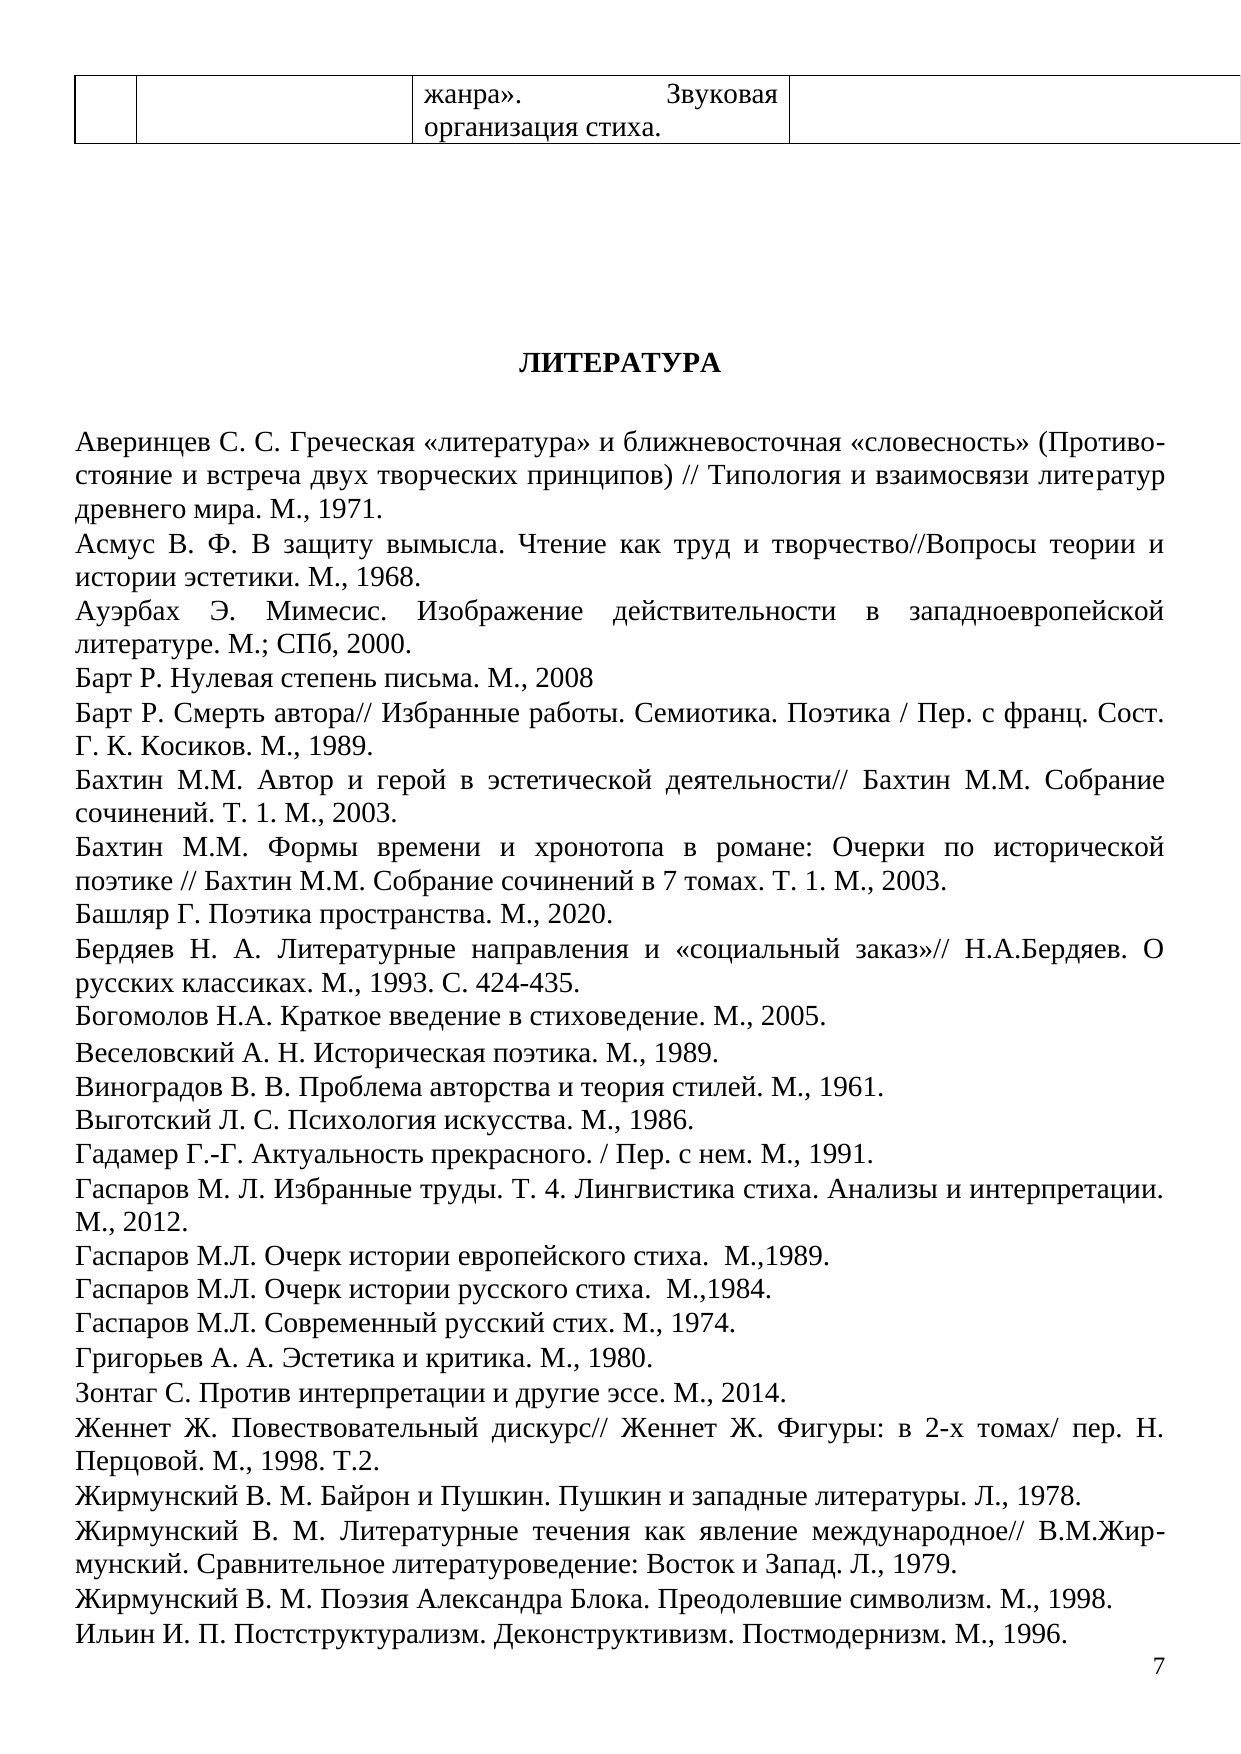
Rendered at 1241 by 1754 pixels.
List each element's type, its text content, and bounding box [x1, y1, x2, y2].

text Бахтин М.М. Формы времени и хронотопа в романе: Очерки по исторической поэтике // Бахтин М.М. Собрание сочинений в 7 томах. Т. 1. М., 2003. [75, 829, 1165, 896]
text Башляр Г. Поэтика пространства. М., 2020. [75, 896, 1165, 930]
text Барт Р. Смерть автора// Избранные работы. Семиотика. Поэтика / Пер. с франц. Сост. Г. К. Косиков. М., 1989. [75, 695, 1165, 762]
text Гаспаров М.Л. Современный русский стих. М., 1974. [75, 1305, 1165, 1339]
text Бахтин М.М. Автор и герой в эстетической деятельности// Бахтин М.М. Собрание сочинений. Т. 1. М., 2003. [75, 762, 1165, 829]
text Жирмунский В. М. Литературные течения как явление международное// В.М.Жирмунский. Сравнительное литературоведение: Восток и Запад. Л., 1979. [75, 1513, 1165, 1580]
table_cell 14 [76, 76, 136, 143]
text Выготский Л. С. Психология искусства. М., 1986. [75, 1102, 1165, 1136]
text Богомолов Н.А. Краткое введение в стиховедение. М., 2005. [75, 998, 1165, 1032]
text Аверинцев С. С. Греческая «литература» и ближневосточная «словесность» (Противостояние и встреча двух творческих принципов) // Типология и взаимосвязи литератур древнего мира. М., 1971. [75, 424, 1165, 524]
text Жирмунский В. М. Поэзия Александра Блока. Преодолевшие символизм. М., 1998. [75, 1581, 1165, 1615]
text Григорьев А. А. Эстетика и критика. М., 1980. [75, 1340, 1165, 1374]
text Асмус В. Ф. В защиту вымысла. Чтение как труд и творчество//Вопросы теории и истории эстетики. М., 1968. [75, 526, 1165, 593]
text Жирмунский В. М. Байрон и Пушкин. Пушкин и западные литературы. Л., 1978. [75, 1478, 1165, 1512]
text Бердяев Н. А. Литературные направления и «социальный заказ»// Н.А.Бердяев. О русских классиках. М., 1993. С. 424-435. [75, 931, 1165, 998]
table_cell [413, 76, 789, 143]
text Барт Р. Нулевая степень письма. М., 2008 [75, 660, 1165, 693]
text Виноградов В. В. Проблема авторства и теория стилей. М., 1961. [75, 1069, 1165, 1102]
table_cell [137, 76, 412, 143]
text Гадамер Г.-Г. Актуальность прекрасного. / Пер. с нем. М., 1991. [75, 1136, 1165, 1169]
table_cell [790, 76, 1240, 143]
text Гаспаров М.Л. Очерк истории русского стиха. М.,1984. [75, 1272, 1165, 1305]
text Гаспаров М.Л. Очерк истории европейского стиха. М.,1989. [75, 1238, 1165, 1272]
text Ауэрбах Э. Мимесис. Изображение действительности в западноевропейской литературе. М.; СПб, 2000. [75, 593, 1165, 660]
text Ильин И. П. Постструктурализм. Деконструктивизм. Постмодернизм. М., 1996. [75, 1616, 1165, 1649]
text Веселовский А. Н. Историческая поэтика. М., 1989. [75, 1035, 1165, 1069]
text Гаспаров М. Л. Избранные труды. Т. 4. Лингвистика стиха. Анализы и интерпретации. М., 2012. [75, 1171, 1165, 1238]
text Женнет Ж. Повествовательный дискурс// Женнет Ж. Фигуры: в 2-х томах/ пер. Н. Перцовой. М., 1998. Т.2. [75, 1410, 1165, 1477]
text Зонтаг С. Против интерпретации и другие эссе. М., 2014. [75, 1375, 1165, 1409]
text ЛИТЕРАТУРА [75, 345, 1165, 379]
